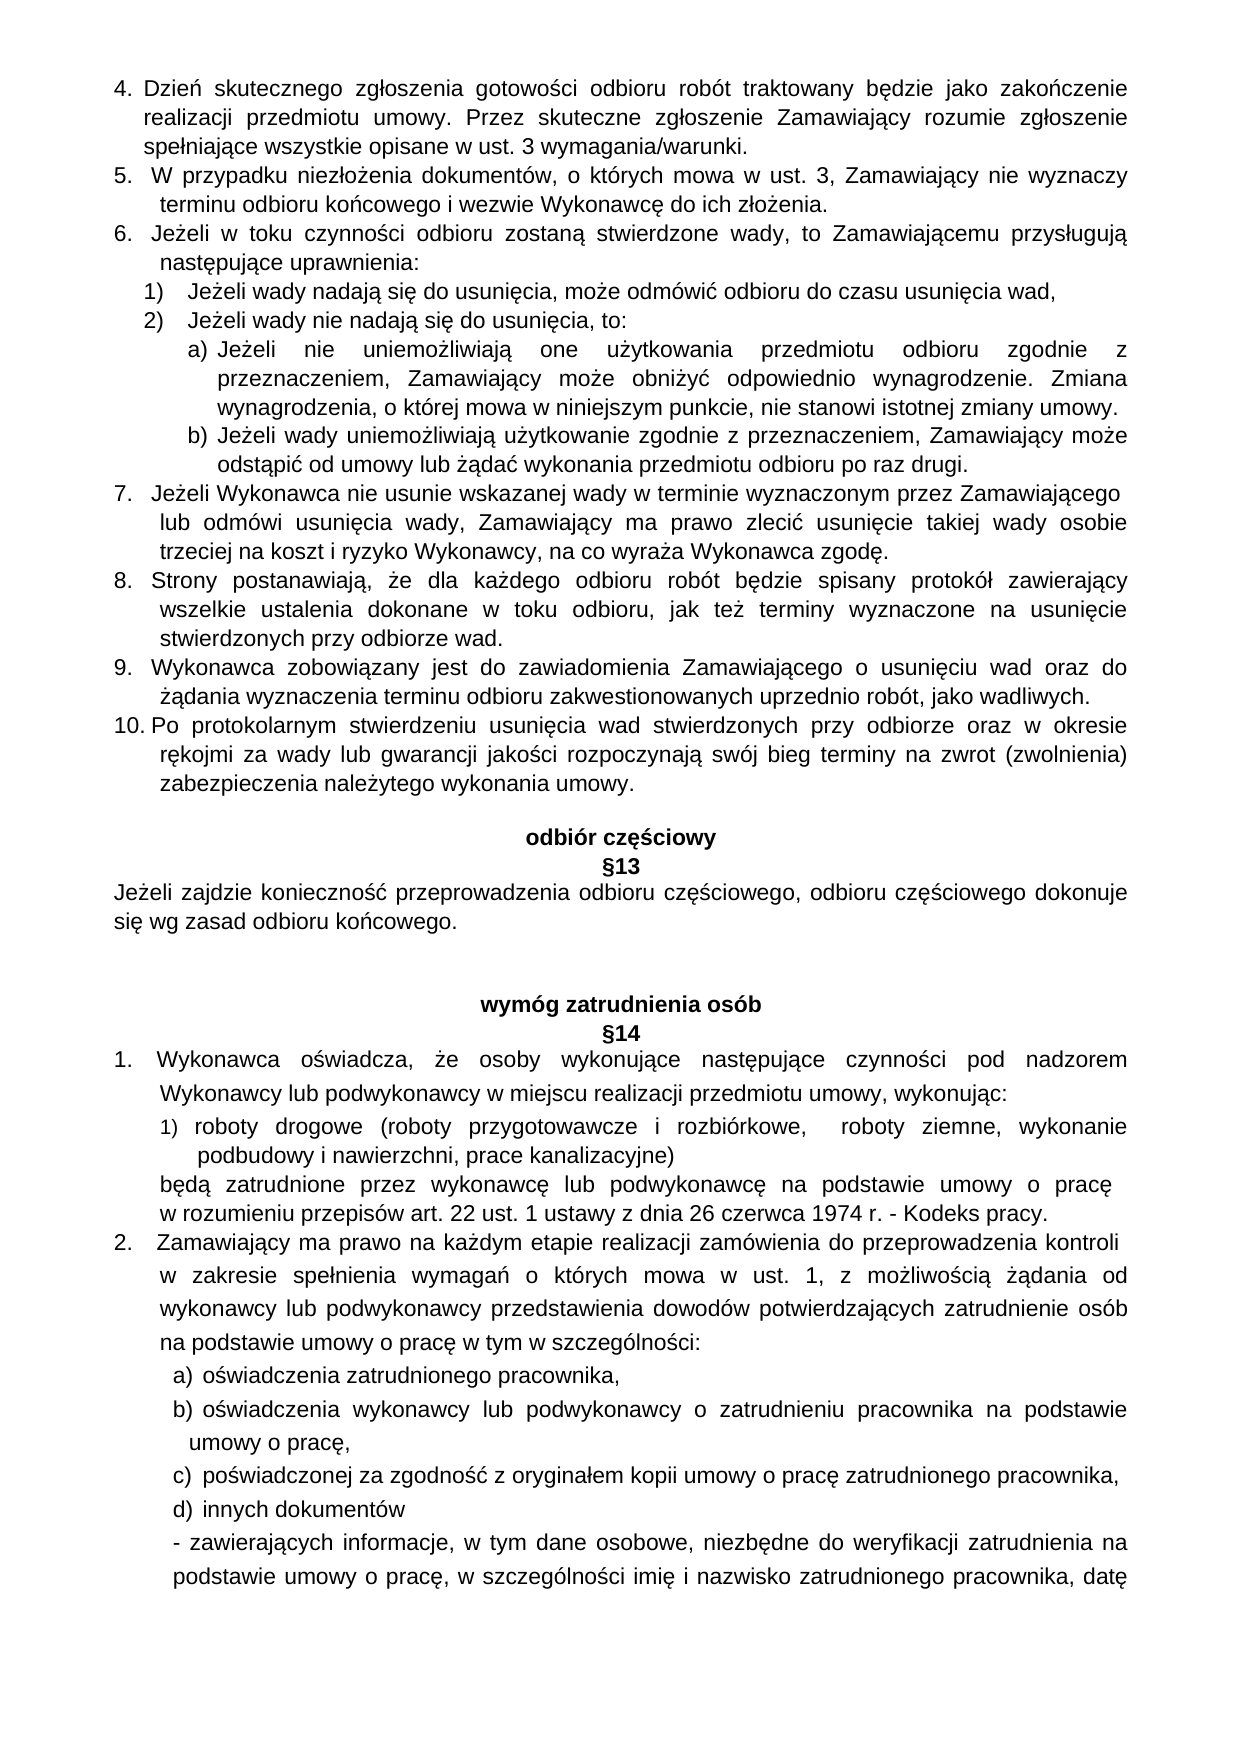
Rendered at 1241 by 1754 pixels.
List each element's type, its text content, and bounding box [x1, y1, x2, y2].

list Jeżeli nie uniemożliwiają one użytkowania przedmiotu odbioru zgodnie z przeznaczeniem, Zamawiający może obniżyć odpowiednio wynagrodzenie. Zmiana wynagrodzenia, o której mowa w niniejszym punkcie, nie stanowi istotnej zmiany umowy. [187, 336, 1128, 420]
list Jeżeli wady nie nadają się do usunięcia, to: [114, 307, 1128, 333]
list Jeżeli wady nadają się do usunięcia, może odmówić odbioru do czasu usunięcia wad, [114, 278, 1128, 304]
text będą zatrudnione przez wykonawcę lub podwykonawcę na podstawie umowy o pracę w rozumieniu przepisów art. 22 ust. 1 ustawy z dnia 26 czerwca 1974 r. - Kodeks pracy. [159, 1171, 1128, 1226]
list innych dokumentów [173, 1496, 1128, 1522]
list Jeżeli w toku czynności odbioru zostaną stwierdzone wady, to Zamawiającemu przysługują następujące uprawnienia: [114, 220, 1128, 275]
list roboty drogowe (roboty przygotowawcze i rozbiórkowe, roboty ziemne, wykonanie podbudowy i nawierzchni, prace kanalizacyjne) [159, 1113, 1128, 1168]
list Zamawiający ma prawo na każdym etapie realizacji zamówienia do przeprowadzenia kontroli w zakresie spełnienia wymagań o których mowa w ust. 1, z możliwością żądania od wykonawcy lub podwykonawcy przedstawienia dowodów potwierdzających zatrudnienie osób na podstawie umowy o pracę w tym w szczególności: [114, 1228, 1128, 1355]
list poświadczonej za zgodność z oryginałem kopii umowy o pracę zatrudnionego pracownika, [173, 1462, 1128, 1489]
list W przypadku niezłożenia dokumentów, o których mowa w ust. 3, Zamawiający nie wyznaczy terminu odbioru końcowego i wezwie Wykonawcę do ich złożenia. [114, 162, 1128, 217]
list oświadczenia wykonawcy lub podwykonawcy o zatrudnieniu pracownika na podstawie umowy o pracę, [173, 1396, 1128, 1455]
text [173, 1529, 1128, 1589]
text §14 [114, 1020, 1128, 1046]
list Wykonawca zobowiązany jest do zawiadomienia Zamawiającego o usunięciu wad oraz do żądania wyznaczenia terminu odbioru zakwestionowanych uprzednio robót, jako wadliwych. [114, 654, 1128, 709]
text §13 [114, 853, 1128, 879]
list oświadczenia zatrudnionego pracownika, [173, 1362, 1128, 1388]
subtitle odbiór częściowy [114, 824, 1128, 850]
list Jeżeli wady uniemożliwiają użytkowanie zgodnie z przeznaczeniem, Zamawiający może odstąpić od umowy lub żądać wykonania przedmiotu odbioru po raz drugi. [187, 422, 1128, 478]
subtitle wymóg zatrudnienia osób [114, 991, 1128, 1017]
text Jeżeli zajdzie konieczność przeprowadzenia odbioru częściowego, odbioru częściowego dokonuje się wg zasad odbioru końcowego. [114, 879, 1128, 934]
list Wykonawca oświadcza, że osoby wykonujące następujące czynności pod nadzorem Wykonawcy lub podwykonawcy w miejscu realizacji przedmiotu umowy, wykonując: [114, 1046, 1128, 1106]
list Dzień skutecznego zgłoszenia gotowości odbioru robót traktowany będzie jako zakończenie realizacji przedmiotu umowy. Przez skuteczne zgłoszenie Zamawiający rozumie zgłoszenie spełniające wszystkie opisane w ust. 3 wymagania/warunki. [114, 75, 1128, 159]
list Po protokolarnym stwierdzeniu usunięcia wad stwierdzonych przy odbiorze oraz w okresie rękojmi za wady lub gwarancji jakości rozpoczynają swój bieg terminy na zwrot (zwolnienia) zabezpieczenia należytego wykonania umowy. [114, 712, 1128, 796]
list Jeżeli Wykonawca nie usunie wskazanej wady w terminie wyznaczonym przez Zamawiającego lub odmówi usunięcia wady, Zamawiający ma prawo zlecić usunięcie takiej wady osobie trzeciej na koszt i ryzyko Wykonawcy, na co wyraża Wykonawca zgodę. [114, 480, 1128, 564]
list Strony postanawiają, że dla każdego odbioru robót będzie spisany protokół zawierający wszelkie ustalenia dokonane w toku odbioru, jak też terminy wyznaczone na usunięcie stwierdzonych przy odbiorze wad. [114, 567, 1128, 651]
